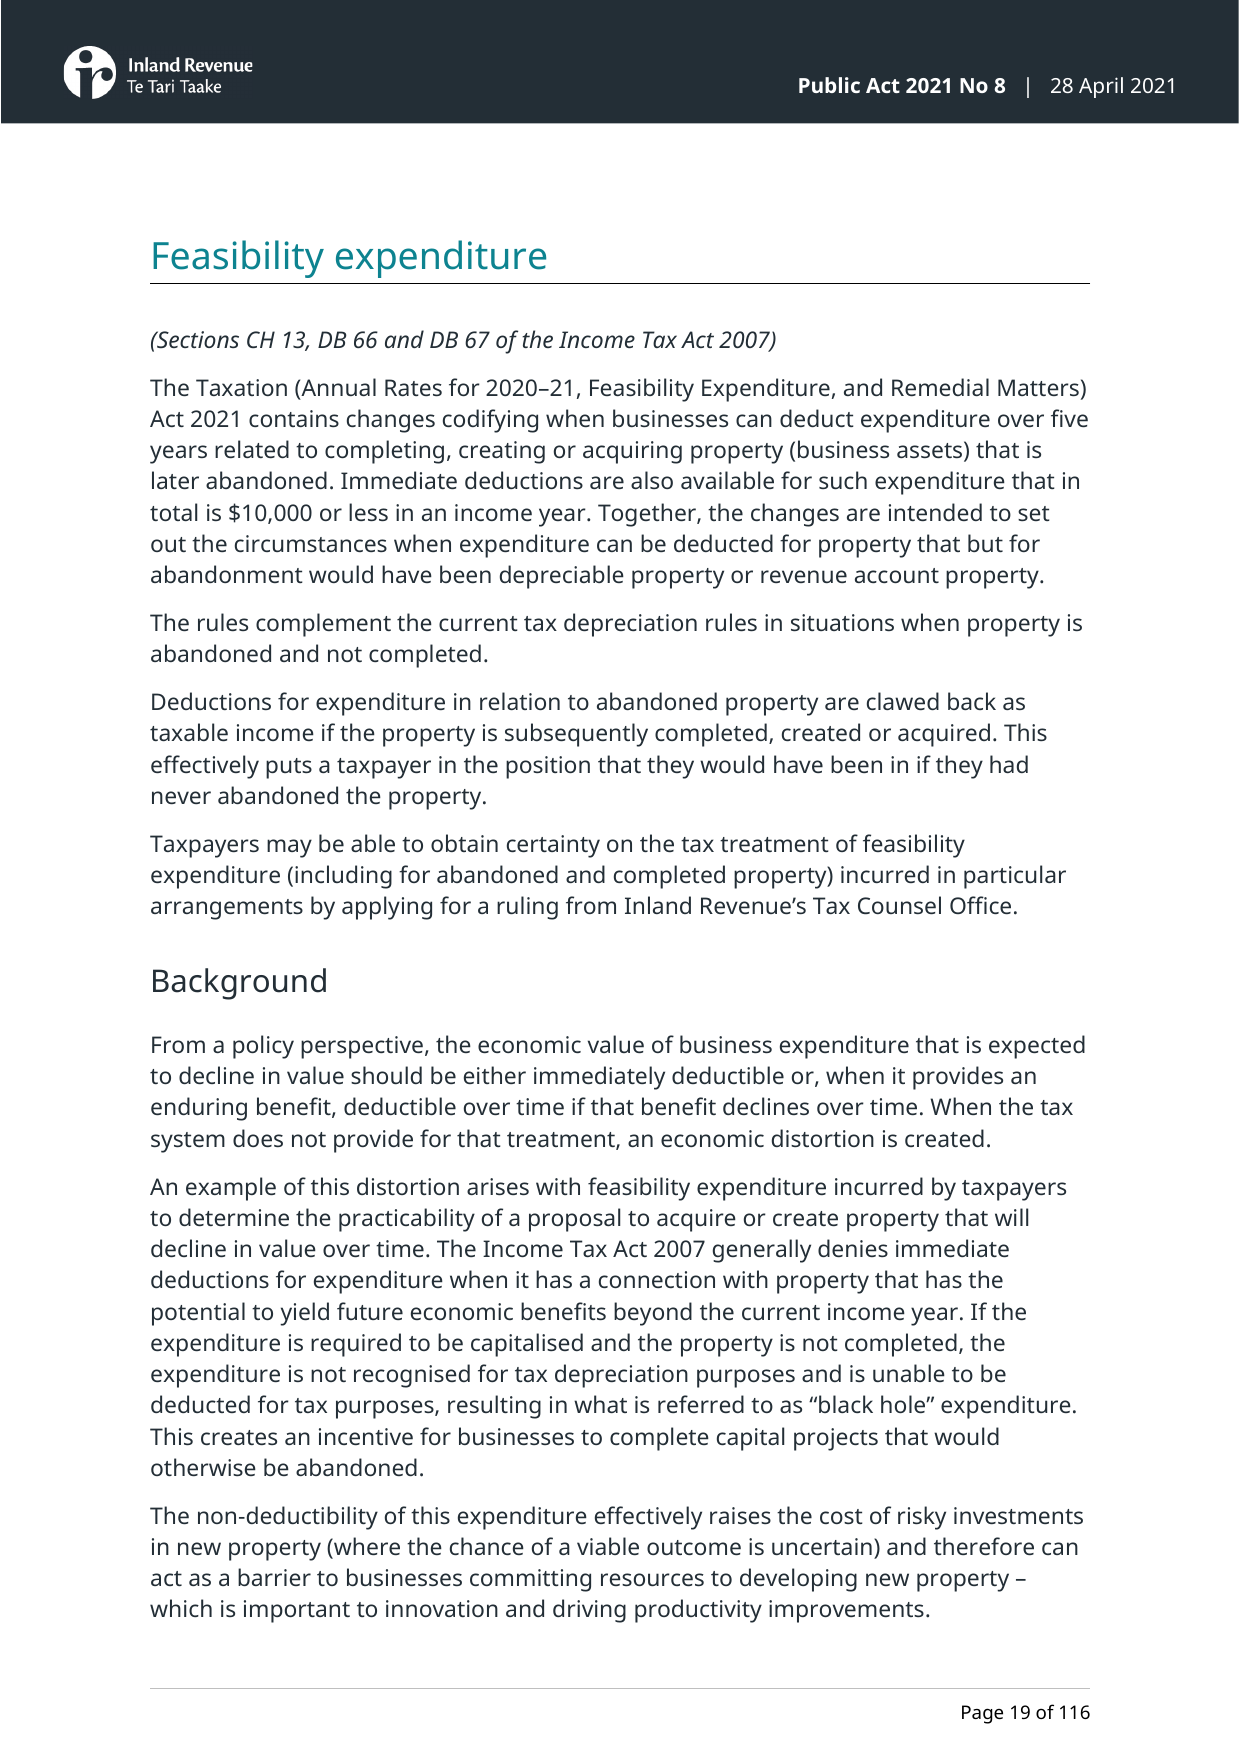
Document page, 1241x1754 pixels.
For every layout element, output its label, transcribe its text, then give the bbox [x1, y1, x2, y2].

text The rules complement the current tax depreciation rules in situations when property is abandoned and not completed. [150, 607, 1090, 669]
text From a policy perspective, the economic value of business expenditure that is expected to decline in value should be either immediately deductible or, when it provides an enduring benefit, deductible over time if that benefit declines over time. When the tax system does not provide for that treatment, an economic distortion is created. [150, 1029, 1090, 1154]
picture [63, 46, 253, 99]
text Taxpayers may be able to obtain certainty on the tax treatment of feasibility expenditure (including for abandoned and completed property) incurred in particular arrangements by applying for a ruling from Inland Revenue’s Tax Counsel Office. [150, 828, 1090, 922]
subtitle Background [150, 959, 1090, 1002]
text An example of this distortion arises with feasibility expenditure incurred by taxpayers to determine the practicability of a proposal to acquire or create property that will decline in value over time. The Income Tax Act 2007 generally denies immediate deductions for expenditure when it has a connection with property that has the potential to yield future economic benefits beyond the current income year. If the expenditure is required to be capitalised and the property is not completed, the expenditure is not recognised for tax depreciation purposes and is unable to be deducted for tax purposes, resulting in what is referred to as “black hole” expenditure. This creates an incentive for businesses to complete capital projects that would otherwise be abandoned. [150, 1170, 1090, 1483]
text (Sections CH 13, DB 66 and DB 67 of the Income Tax Act 2007) [150, 324, 1090, 355]
text Deductions for expenditure in relation to abandoned property are clawed back as taxable income if the property is subsequently completed, created or acquired. This effectively puts a taxpayer in the position that they would have been in if they had never abandoned the property. [150, 686, 1090, 811]
subtitle Feasibility expenditure [150, 229, 1090, 283]
text The Taxation (Annual Rates for 2020–21, Feasibility Expenditure, and Remedial Matters) Act 2021 contains changes codifying when businesses can deduct expenditure over five years related to completing, creating or acquiring property (business assets) that is later abandoned. Immediate deductions are also available for such expenditure that in total is $10,000 or less in an income year. Together, the changes are intended to set out the circumstances when expenditure can be deducted for property that but for abandonment would have been depreciable property or revenue account property. [150, 372, 1090, 590]
text The non-deductibility of this expenditure effectively raises the cost of risky investments in new property (where the chance of a viable outcome is uncertain) and therefore can act as a barrier to businesses committing resources to developing new property – which is important to innovation and driving productivity improvements. [150, 1499, 1090, 1624]
